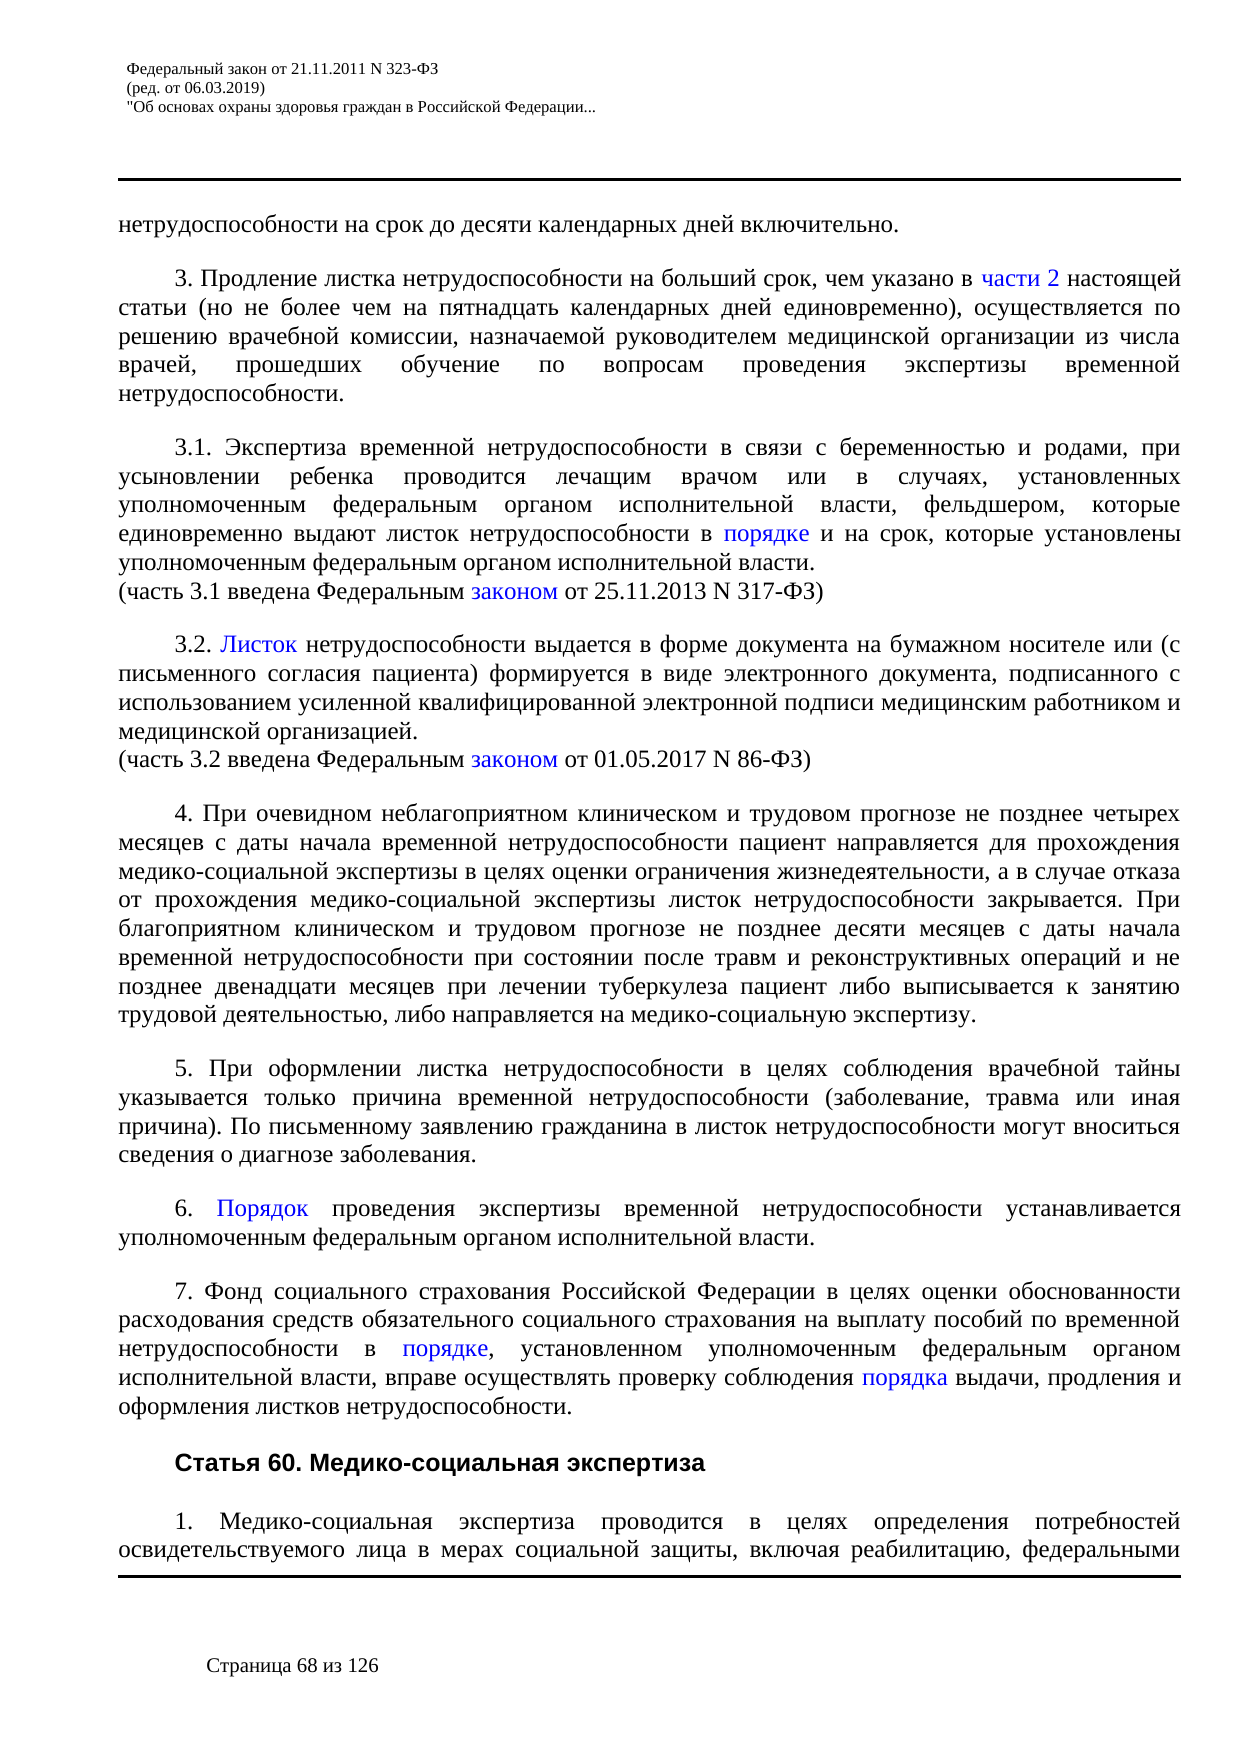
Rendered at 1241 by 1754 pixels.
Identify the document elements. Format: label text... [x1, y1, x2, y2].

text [118, 1506, 1181, 1563]
text (часть 3.1 введена Федеральным законом от 25.11.2013 N 317-ФЗ) [118, 576, 1181, 604]
text 7. Фонд социального страхования Российской Федерации в целях оценки обоснованности расходования средств обязательного социального страхования на выплату пособий по временной нетрудоспособности в порядке, установленном уполномоченным федеральным органом исполнительной власти, вправе осуществлять проверку соблюдения порядка выдачи, продления и оформления листков нетрудоспособности. [118, 1276, 1181, 1419]
text 5. При оформлении листка нетрудоспособности в целях соблюдения врачебной тайны указывается только причина временной нетрудоспособности (заболевание, травма или иная причина). По письменному заявлению гражданина в листок нетрудоспособности могут вноситься сведения о диагнозе заболевания. [118, 1053, 1181, 1168]
text 6. Порядок проведения экспертизы временной нетрудоспособности устанавливается уполномоченным федеральным органом исполнительной власти. [118, 1193, 1181, 1251]
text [118, 209, 1181, 238]
text 3.2. Листок нетрудоспособности выдается в форме документа на бумажном носителе или (с письменного согласия пациента) формируется в виде электронного документа, подписанного с использованием усиленной квалифицированной электронной подписи медицинским работником и медицинской организацией. [118, 629, 1181, 744]
text 3. Продление листка нетрудоспособности на больший срок, чем указано в части 2 настоящей статьи (но не более чем на пятнадцать календарных дней единовременно), осуществляется по решению врачебной комиссии, назначаемой руководителем медицинской организации из числа врачей, прошедших обучение по вопросам проведения экспертизы временной нетрудоспособности. [118, 263, 1181, 407]
text 4. При очевидном неблагоприятном клиническом и трудовом прогнозе не позднее четырех месяцев с даты начала временной нетрудоспособности пациент направляется для прохождения медико-социальной экспертизы в целях оценки ограничения жизнедеятельности, а в случае отказа от прохождения медико-социальной экспертизы листок нетрудоспособности закрывается. При благоприятном клиническом и трудовом прогнозе не позднее десяти месяцев с даты начала временной нетрудоспособности при состоянии после травм и реконструктивных операций и не позднее двенадцати месяцев при лечении туберкулеза пациент либо выписывается к занятию трудовой деятельностью, либо направляется на медико-социальную экспертизу. [118, 798, 1181, 1028]
text 3.1. Экспертиза временной нетрудоспособности в связи с беременностью и родами, при усыновлении ребенка проводится лечащим врачом или в случаях, установленных уполномоченным федеральным органом исполнительной власти, фельдшером, которые единовременно выдают листок нетрудоспособности в порядке и на срок, которые установлены уполномоченным федеральным органом исполнительной власти. [118, 432, 1181, 576]
title Статья 60. Медико-социальная экспертиза [118, 1448, 1181, 1477]
text (часть 3.2 введена Федеральным законом от 01.05.2017 N 86-ФЗ) [118, 744, 1181, 773]
